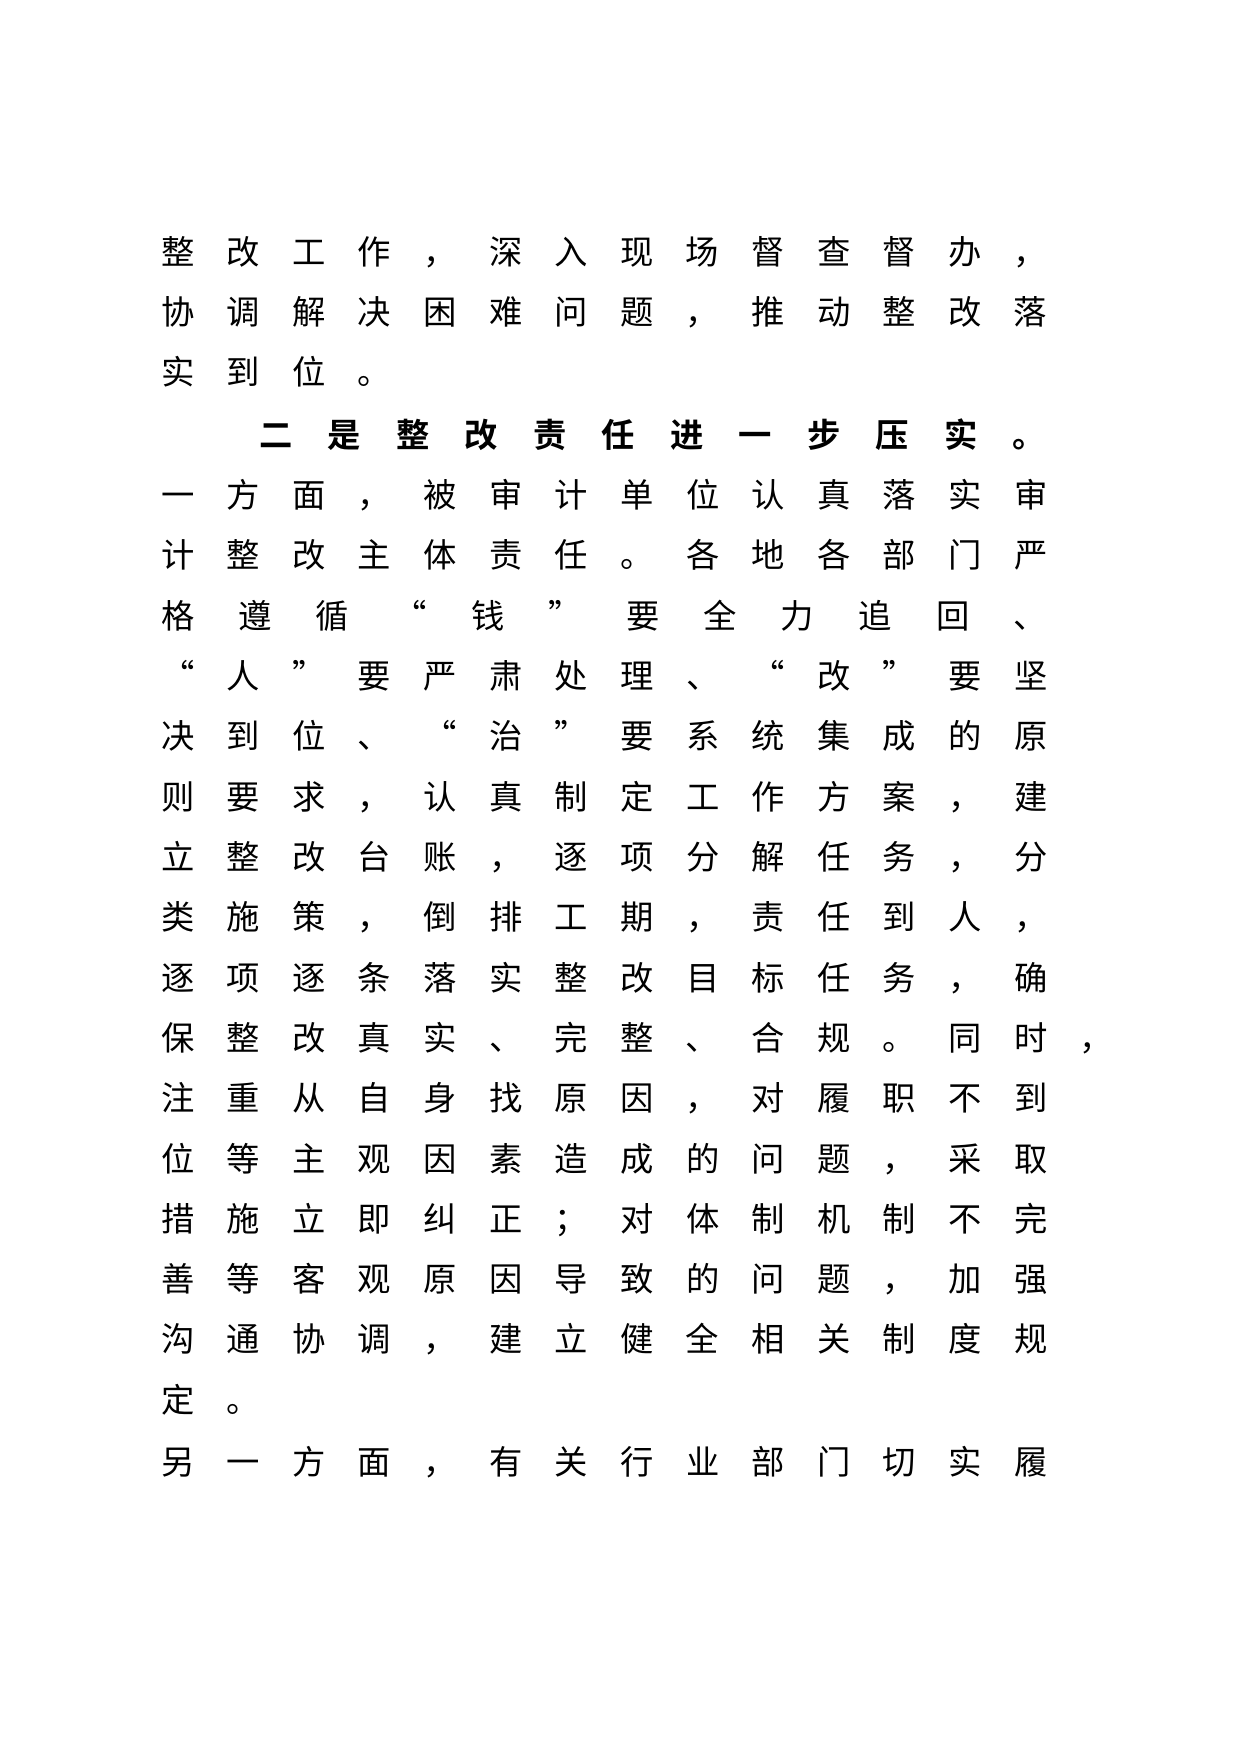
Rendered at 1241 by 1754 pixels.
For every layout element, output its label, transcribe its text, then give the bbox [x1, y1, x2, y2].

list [152, 1430, 1088, 1492]
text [152, 219, 1088, 402]
text 二是整改责任进一步压实。一方面，被审计单位认真落实审计整改主体责任。各地各部门严格遵循“钱”要全力追回、“人”要严肃处理、“改”要坚决到位、“治”要系统集成的原则要求，认真制定工作方案，建立整改台账，逐项分解任务，分类施策，倒排工期，责任到人，逐项逐条落实整改目标任务，确保整改真实、完整、合规。同时，注重从自身找原因，对履职不到位等主观因素造成的问题，采取措施立即纠正；对体制机制不完善等客观原因导致的问题，加强沟通协调，建立健全相关制度规定。 [152, 402, 1088, 1430]
